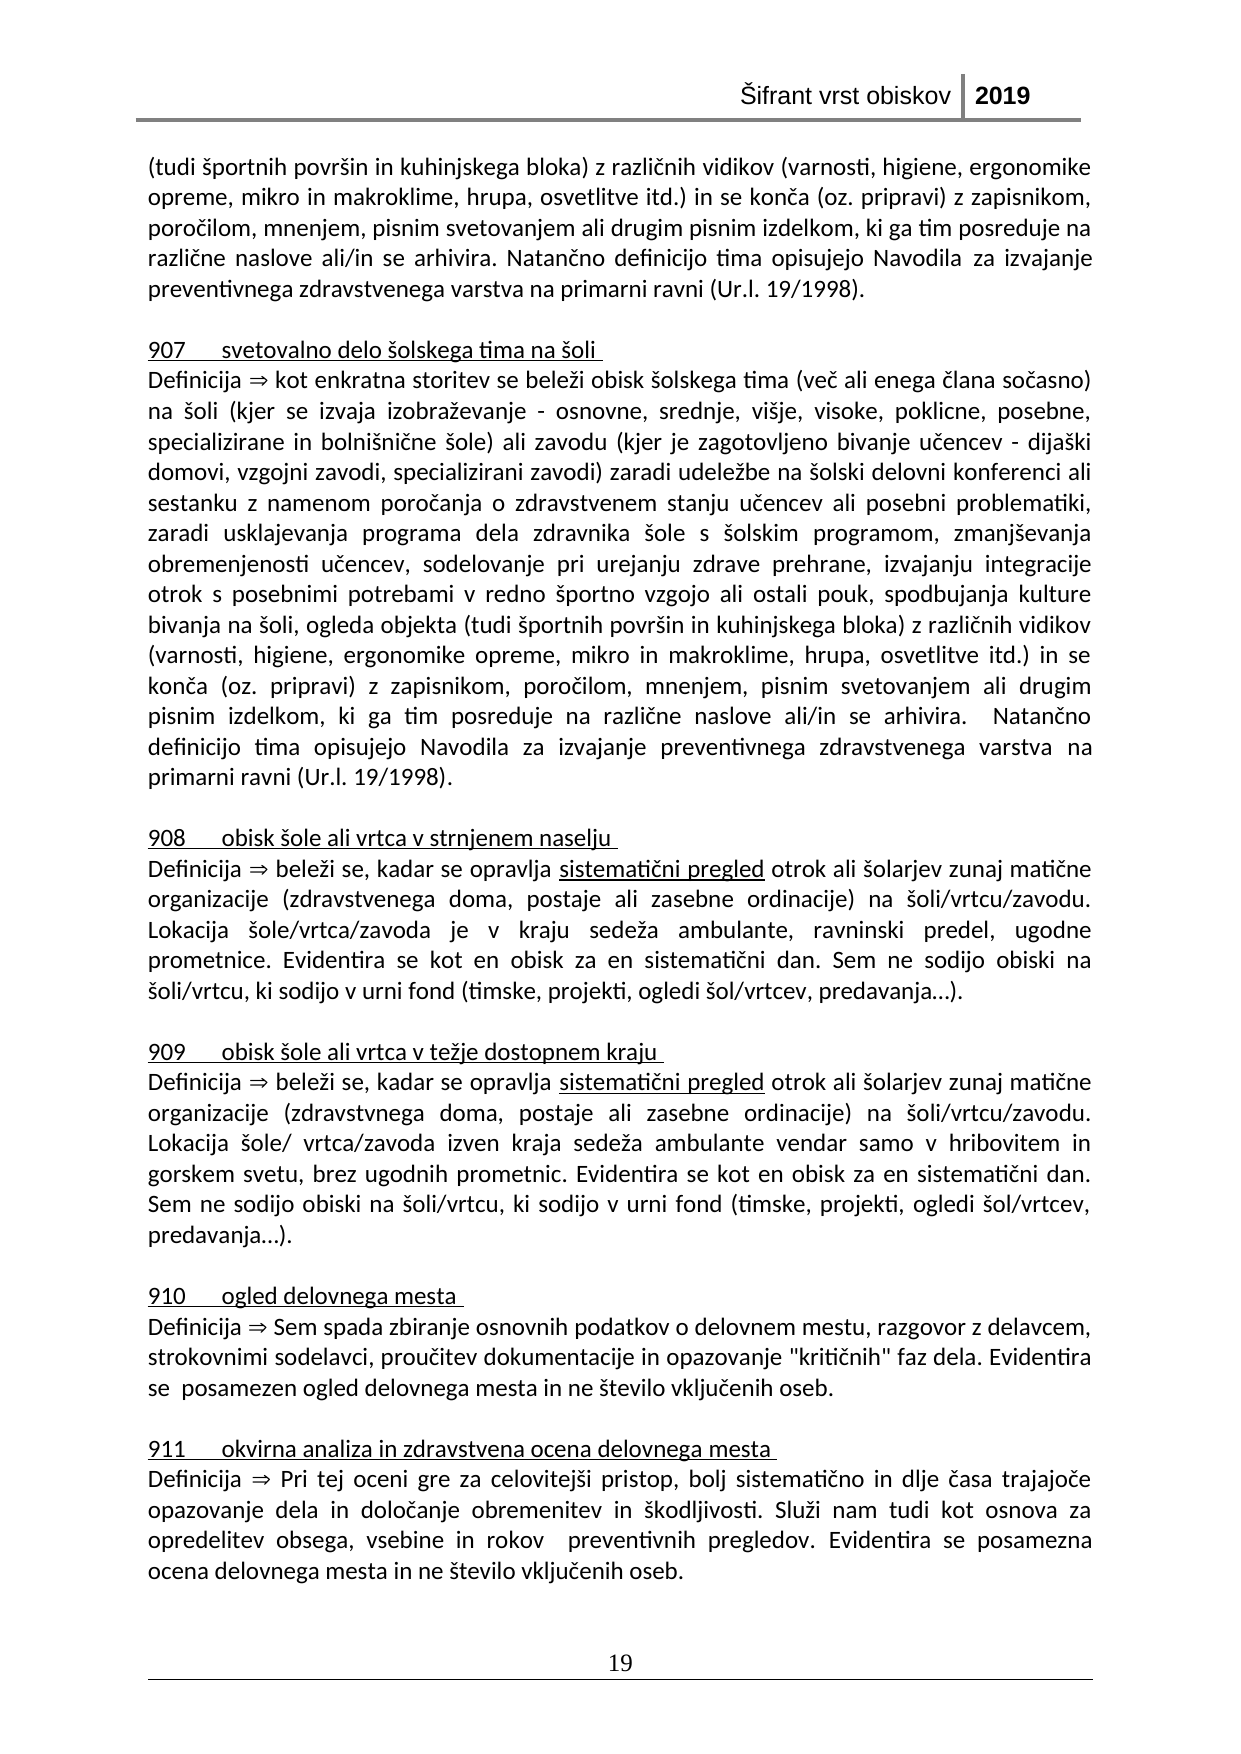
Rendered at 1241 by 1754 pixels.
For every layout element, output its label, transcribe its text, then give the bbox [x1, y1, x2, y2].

text 908 obisk šole ali vrtca v strnjenem naselju [148, 822, 1093, 853]
text 910 ogled delovnega mesta [148, 1280, 1093, 1311]
text Definicija Pri tej oceni gre za celovitejši pristop, bolj sistematično in dlje časa trajajoče opazovanje dela in določanje obremenitev in škodljivosti. Služi nam tudi kot osnova za opredelitev obsega, vsebine in rokov preventivnih pregledov. Evidentira se posamezna ocena delovnega mesta in ne število vključenih oseb. [148, 1463, 1093, 1585]
text Definicija Sem spada zbiranje osnovnih podatkov o delovnem mestu, razgovor z delavcem, strokovnimi sodelavci, proučitev dokumentacije in opazovanje "kritičnih" faz dela. Evidentira se posamezen ogled delovnega mesta in ne število vključenih oseb. [148, 1311, 1093, 1402]
text 911 okvirna analiza in zdravstvena ocena delovnega mesta [148, 1433, 1093, 1463]
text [148, 151, 1093, 303]
text 907 svetovalno delo šolskega tima na šoli [148, 334, 1093, 364]
text Definicija kot enkratna storitev se beleži obisk šolskega tima (več ali enega člana sočasno) na šoli (kjer se izvaja izobraževanje - osnovne, srednje, višje, visoke, poklicne, posebne, specializirane in bolnišnične šole) ali zavodu (kjer je zagotovljeno bivanje učencev - dijaški domovi, vzgojni zavodi, specializirani zavodi) zaradi udeležbe na šolski delovni konferenci ali sestanku z namenom poročanja o zdravstvenem stanju učencev ali posebni problematiki, zaradi usklajevanja programa dela zdravnika šole s šolskim programom, zmanjševanja obremenjenosti učencev, sodelovanje pri urejanju zdrave prehrane, izvajanju integracije otrok s posebnimi potrebami v redno športno vzgojo ali ostali pouk, spodbujanja kulture bivanja na šoli, ogleda objekta (tudi športnih površin in kuhinjskega bloka) z različnih vidikov (varnosti, higiene, ergonomike opreme, mikro in makroklime, hrupa, osvetlitve itd.) in se konča (oz. pripravi) z zapisnikom, poročilom, mnenjem, pisnim svetovanjem ali drugim pisnim izdelkom, ki ga tim posreduje na različne naslove ali/in se arhivira. Natančno definicijo tima opisujejo Navodila za izvajanje preventivnega zdravstvenega varstva na primarni ravni (Ur.l. 19/1998). [148, 364, 1093, 792]
text Definicija beleži se, kadar se opravlja sistematični pregled otrok ali šolarjev zunaj matične organizacije (zdravstvnega doma, postaje ali zasebne ordinacije) na šoli/vrtcu/zavodu. Lokacija šole/ vrtca/zavoda izven kraja sedeža ambulante vendar samo v hribovitem in gorskem svetu, brez ugodnih prometnic. Evidentira se kot en obisk za en sistematični dan. Sem ne sodijo obiski na šoli/vrtcu, ki sodijo v urni fond (timske, projekti, ogledi šol/vrtcev, predavanja…). [148, 1067, 1093, 1250]
text 909 obisk šole ali vrtca v težje dostopnem kraju [148, 1036, 1093, 1067]
text Definicija beleži se, kadar se opravlja sistematični pregled otrok ali šolarjev zunaj matične organizacije (zdravstvenega doma, postaje ali zasebne ordinacije) na šoli/vrtcu/zavodu. Lokacija šole/vrtca/zavoda je v kraju sedeža ambulante, ravninski predel, ugodne prometnice. Evidentira se kot en obisk za en sistematični dan. Sem ne sodijo obiski na šoli/vrtcu, ki sodijo v urni fond (timske, projekti, ogledi šol/vrtcev, predavanja…). [148, 853, 1093, 1006]
